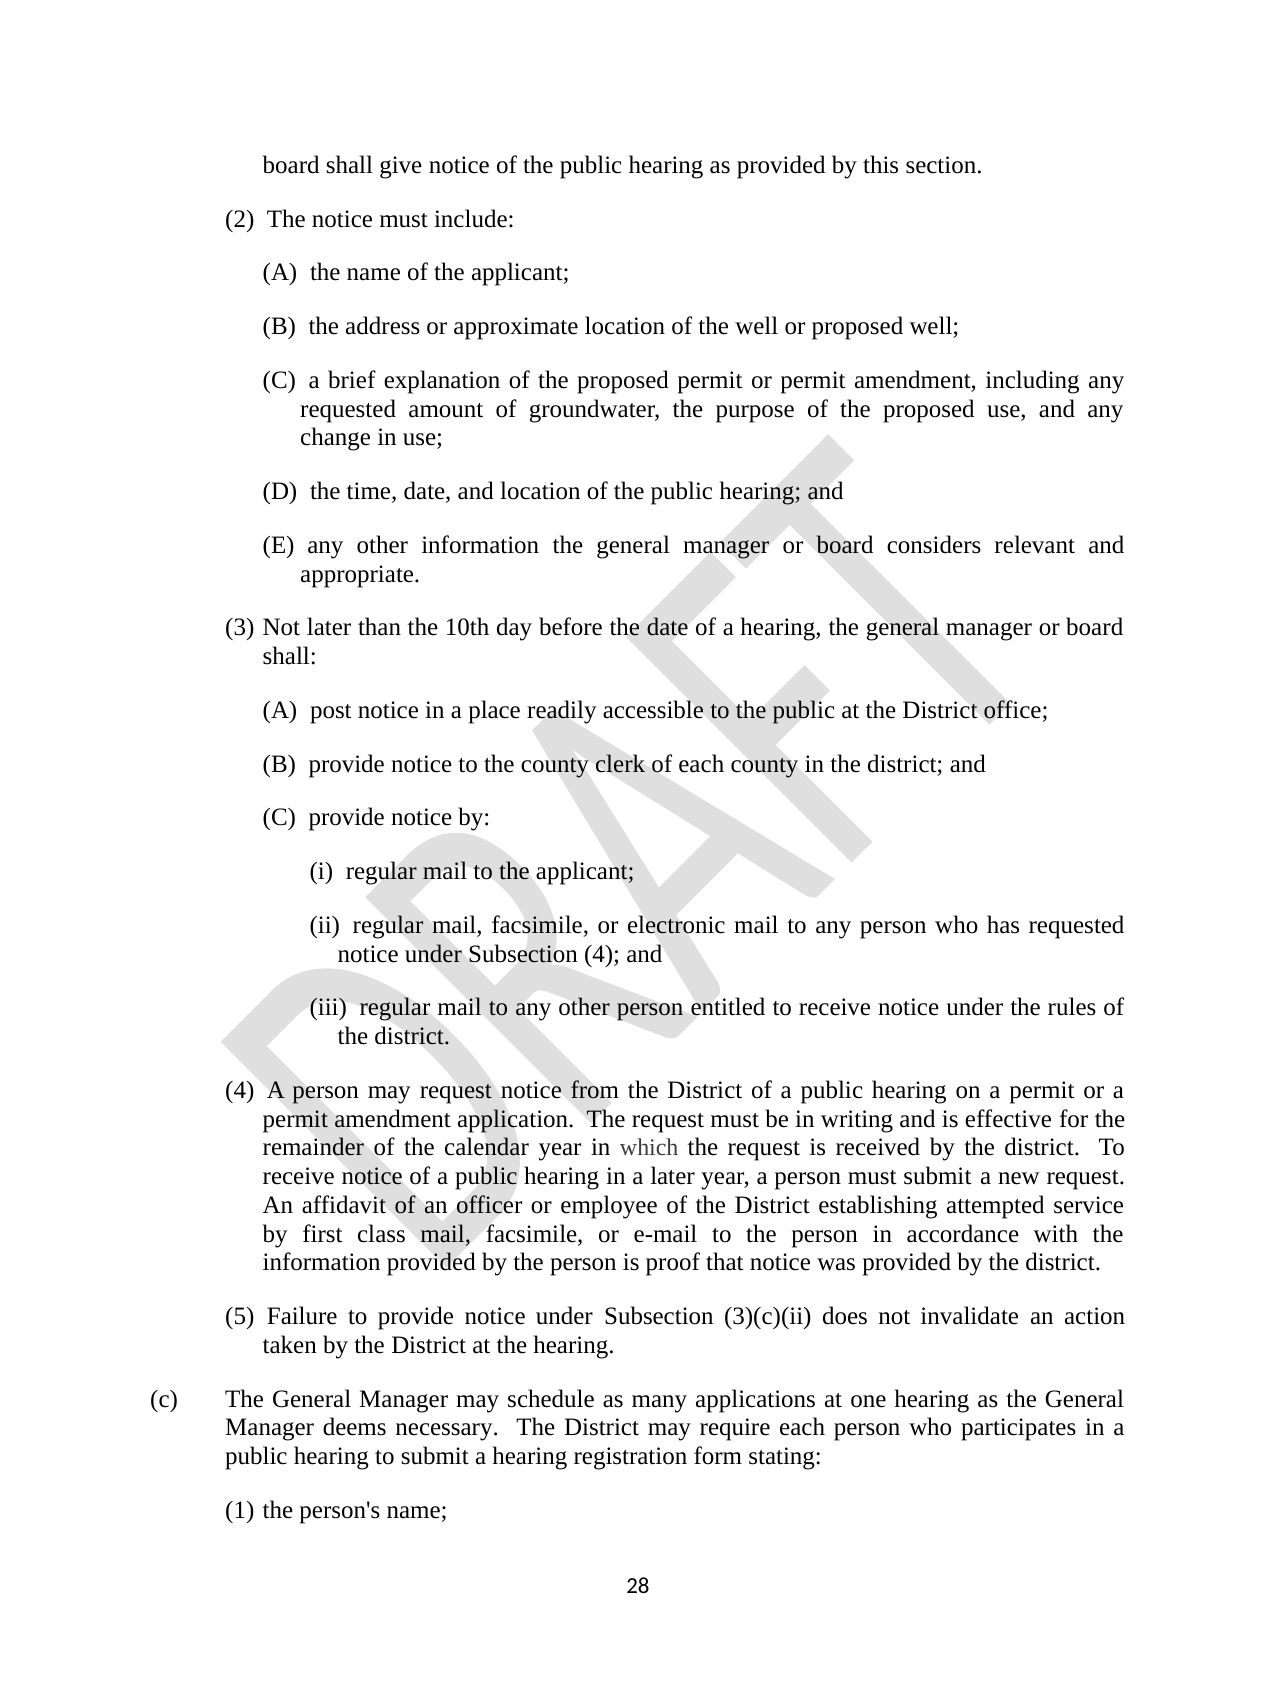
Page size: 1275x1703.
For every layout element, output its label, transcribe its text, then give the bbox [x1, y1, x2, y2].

list the person's name; [225, 1495, 1125, 1524]
text (A) the name of the applicant; [262, 257, 1125, 286]
text (C) provide notice by: [262, 802, 1125, 831]
text (c) The General Manager may schedule as many applications at one hearing as the General Manager deems necessary. The District may require each person who participates in a public hearing to submit a hearing registration form stating: [150, 1384, 1125, 1470]
text (B) the address or approximate location of the well or proposed well; [262, 311, 1125, 340]
text (D) the time, date, and location of the public hearing; and [262, 476, 1125, 505]
text (ii) regular mail, facsimile, or electronic mail to any person who has requested notice under Subsection (4); and [309, 910, 1125, 967]
text (i) regular mail to the applicant; [309, 856, 1125, 885]
text (2) The notice must include: [225, 204, 1125, 232]
text (A) post notice in a place readily accessible to the public at the District office; [262, 695, 1125, 724]
text (C) a brief explanation of the proposed permit or permit amendment, including any requested amount of groundwater, the purpose of the proposed use, and any change in use; [262, 365, 1125, 451]
text (3) Not later than the 10th day before the date of a hearing, the general manager or board shall: [225, 612, 1125, 670]
text (iii) regular mail to any other person entitled to receive notice under the rules of the district. [309, 992, 1125, 1050]
text (4) A person may request notice from the District of a public hearing on a permit or a permit amendment application. The request must be in writing and is effective for the remainder of the calendar year in which the request is received by the district. To receive notice of a public hearing in a later year, a person must submit a new request. An affidavit of an officer or employee of the District establishing attempted service by first class mail, facsimile, or e-mail to the person in accordance with the information provided by the person is proof that notice was provided by the district. [225, 1075, 1125, 1276]
text (B) provide notice to the county clerk of each county in the district; and [262, 749, 1125, 777]
text (5) Failure to provide notice under Subsection (3)(c)(ii) does not invalidate an action taken by the District at the hearing. [225, 1301, 1125, 1359]
text (E) any other information the general manager or board considers relevant and appropriate. [262, 530, 1125, 587]
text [225, 150, 1125, 179]
